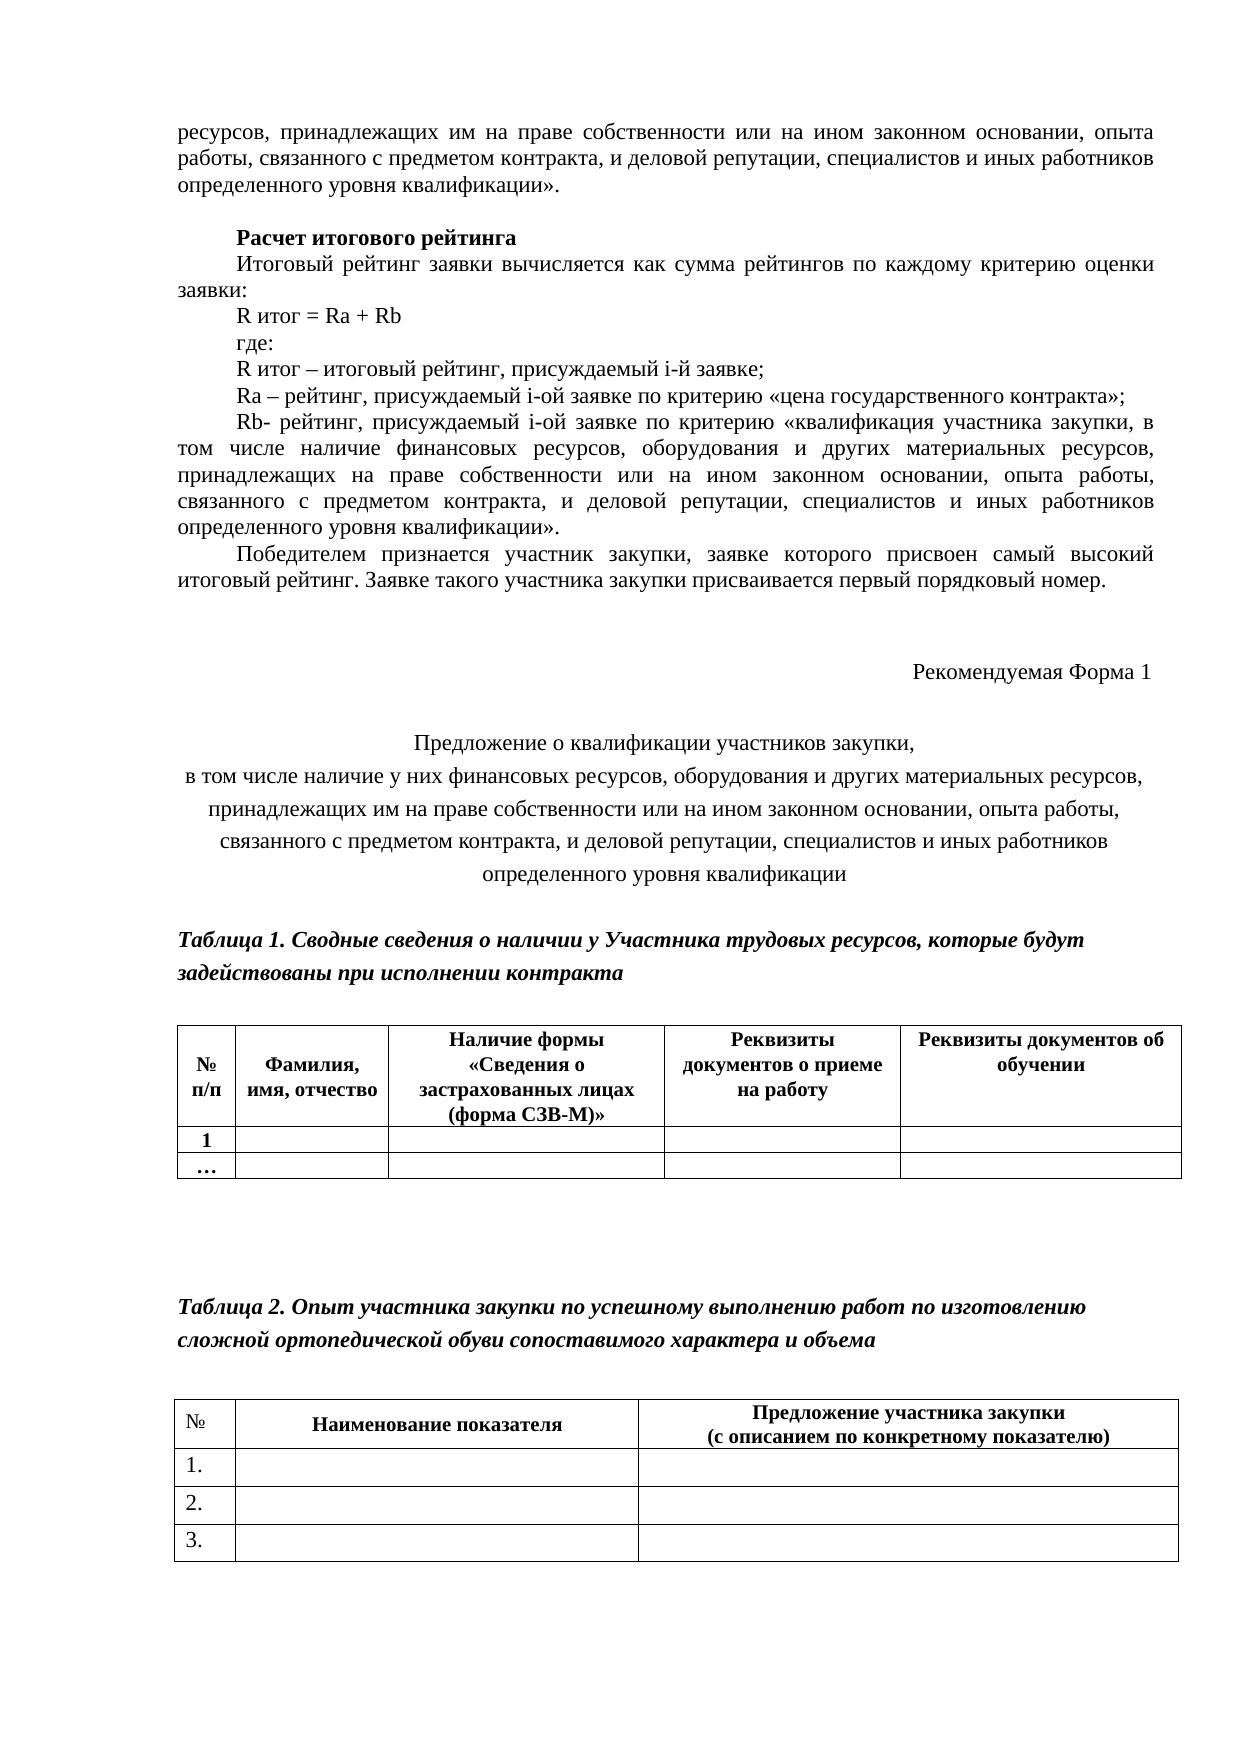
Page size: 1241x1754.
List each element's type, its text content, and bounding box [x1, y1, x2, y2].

text Расчет итогового рейтинга [177, 223, 1156, 250]
table_cell [639, 1449, 1178, 1486]
table_header Реквизиты документов о приеме на работу [665, 1026, 900, 1126]
table_header Фамилия, имя, отчество [236, 1026, 388, 1126]
text Предложение о квалификации участников закупки, [177, 729, 1152, 755]
text Таблица 1. Сводные сведения о наличии у Участника трудовых ресурсов, которые будут задействованы при исполнении контракта [177, 926, 1152, 986]
table_cell [901, 1127, 1181, 1152]
table_cell [236, 1127, 388, 1152]
table_cell [389, 1153, 664, 1178]
text Победителем признается участник закупки, заявке которого присвоен самый высокий итоговый рейтинг. Заявке такого участника закупки присваивается первый порядковый номер. [177, 540, 1156, 592]
table_cell 1. [175, 1449, 235, 1486]
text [177, 118, 1156, 197]
table_header Предложение участника закупки (с описанием по конкретному показателю) [639, 1400, 1178, 1448]
table_cell [236, 1449, 638, 1486]
text R итог – итоговый рейтинг, присуждаемый i-й заявке; [177, 355, 1156, 382]
text R итог = Ra + Rb [177, 303, 1156, 329]
text Таблица 2. Опыт участника закупки по успешному выполнению работ по изготовлению сложной ортопедической обуви сопоставимого характера и объема [177, 1293, 1152, 1352]
table_cell [236, 1525, 638, 1561]
table_cell [901, 1153, 1181, 1178]
table_cell [665, 1127, 900, 1152]
table_cell [639, 1525, 1178, 1561]
table_header Реквизиты документов об обучении [901, 1026, 1181, 1126]
table_header № [175, 1400, 235, 1448]
text Rb- рейтинг, присуждаемый i-ой заявке по критерию «квалификация участника закупки, в том числе наличие финансовых ресурсов, оборудования и других материальных ресурсов, принадлежащих на праве собственности или на ином законном основании, опыта работы, связанного с предметом контракта, и деловой репутации, специалистов и иных работников определенного уровня квалификации». [177, 408, 1156, 540]
table_cell [236, 1153, 388, 1178]
table_cell [389, 1127, 664, 1152]
table_cell 2. [175, 1487, 235, 1523]
table_header Наименование показателя [236, 1400, 638, 1448]
text Ra – рейтинг, присуждаемый i-ой заявке по критерию «цена государственного контракта»; [177, 382, 1156, 408]
table_cell [665, 1153, 900, 1178]
table_cell … [178, 1153, 235, 1178]
table_cell 1 [178, 1127, 235, 1152]
text где: [177, 329, 1156, 355]
table_cell [236, 1487, 638, 1523]
table_header № п/п [178, 1026, 235, 1126]
table_cell 3. [175, 1525, 235, 1561]
table_cell [639, 1487, 1178, 1523]
text в том числе наличие у них финансовых ресурсов, оборудования и других материальных ресурсов, принадлежащих им на праве собственности или на ином законном основании, опыта работы, связанного с предметом контракта, и деловой репутации, специалистов и иных работников определенного уровня квалификации [177, 762, 1152, 887]
text Итоговый рейтинг заявки вычисляется как сумма рейтингов по каждому критерию оценки заявки: [177, 250, 1156, 303]
text Рекомендуемая Форма 1 [177, 658, 1152, 685]
table_header Наличие формы «Сведения о застрахованных лицах (форма СЗВ-М)» [389, 1026, 664, 1126]
